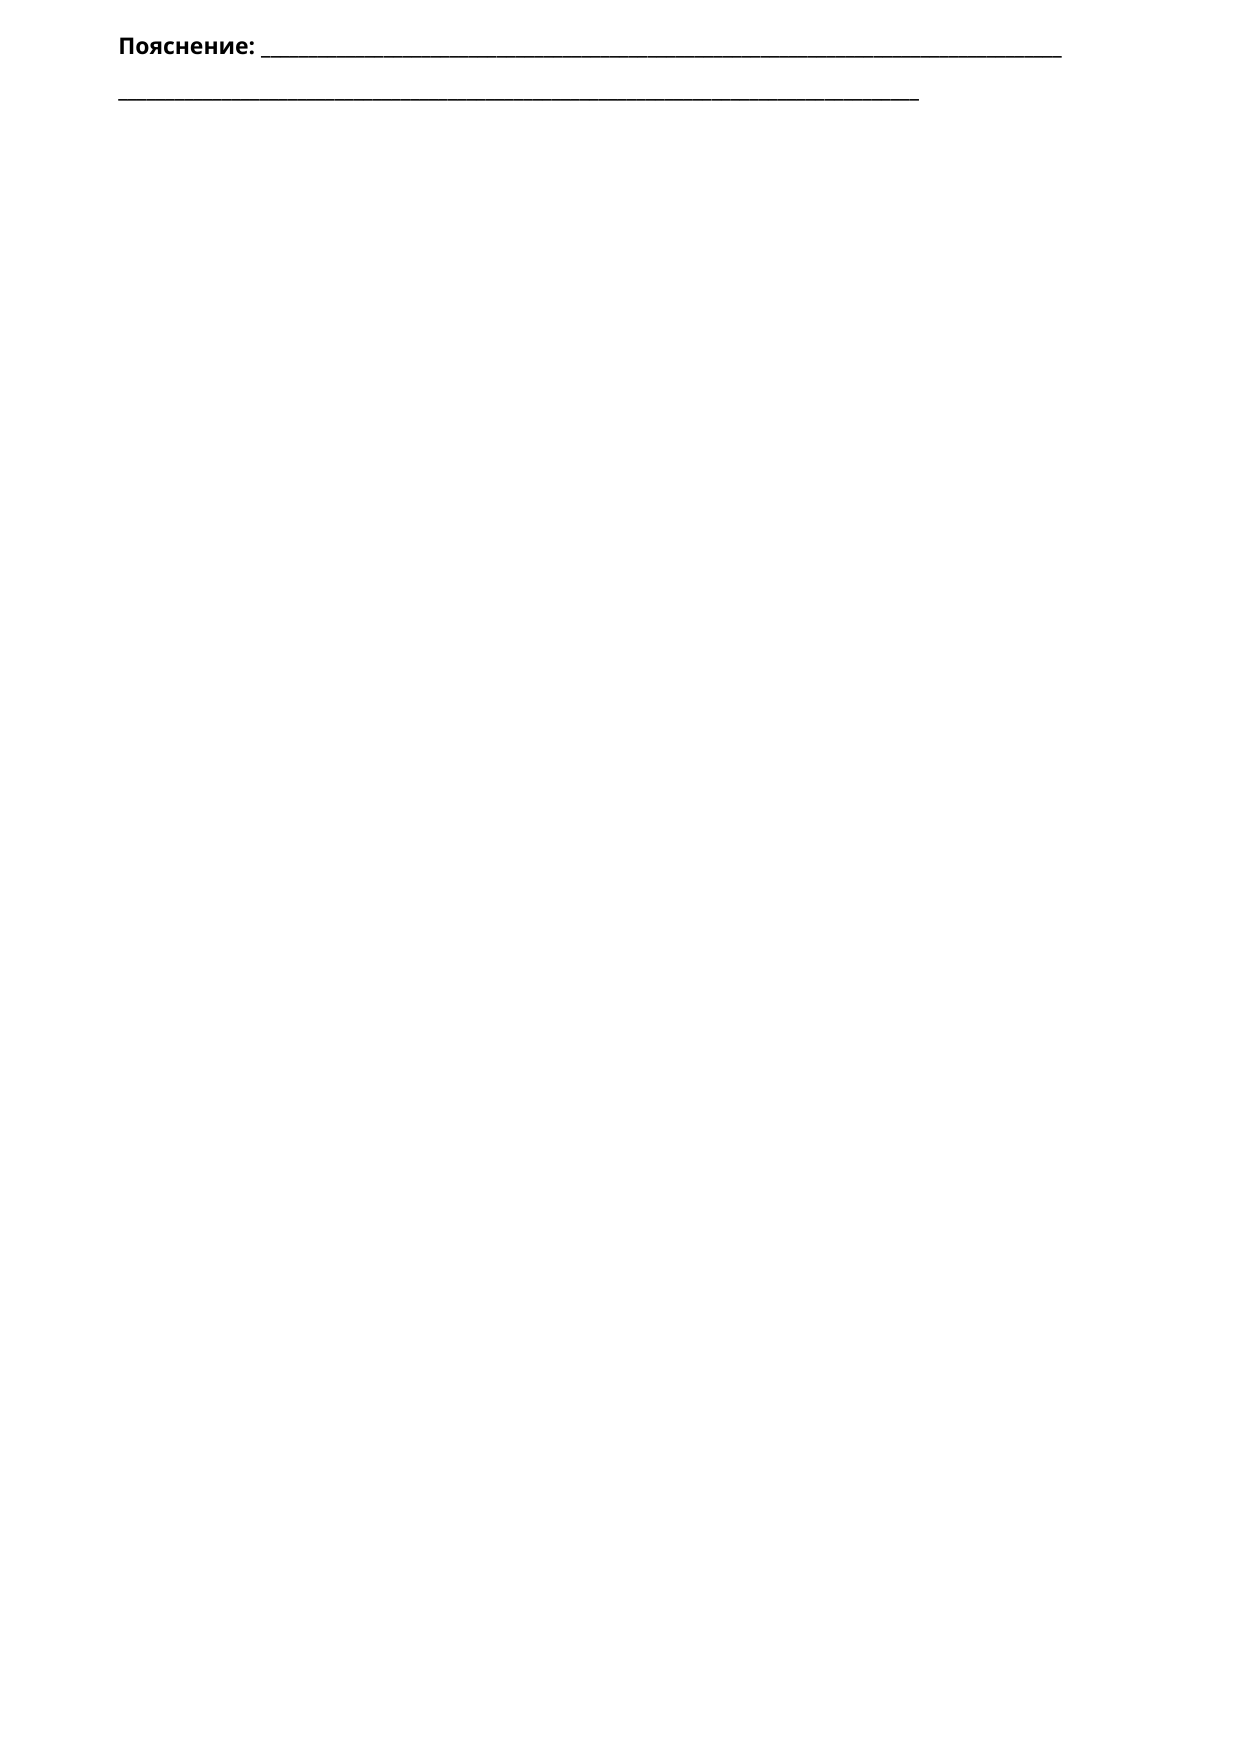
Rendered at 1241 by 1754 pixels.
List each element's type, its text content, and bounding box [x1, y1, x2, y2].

text _____________________________________________________________________________________ [118, 73, 1181, 104]
text Пояснение: _____________________________________________________________________________________ [118, 29, 1181, 61]
